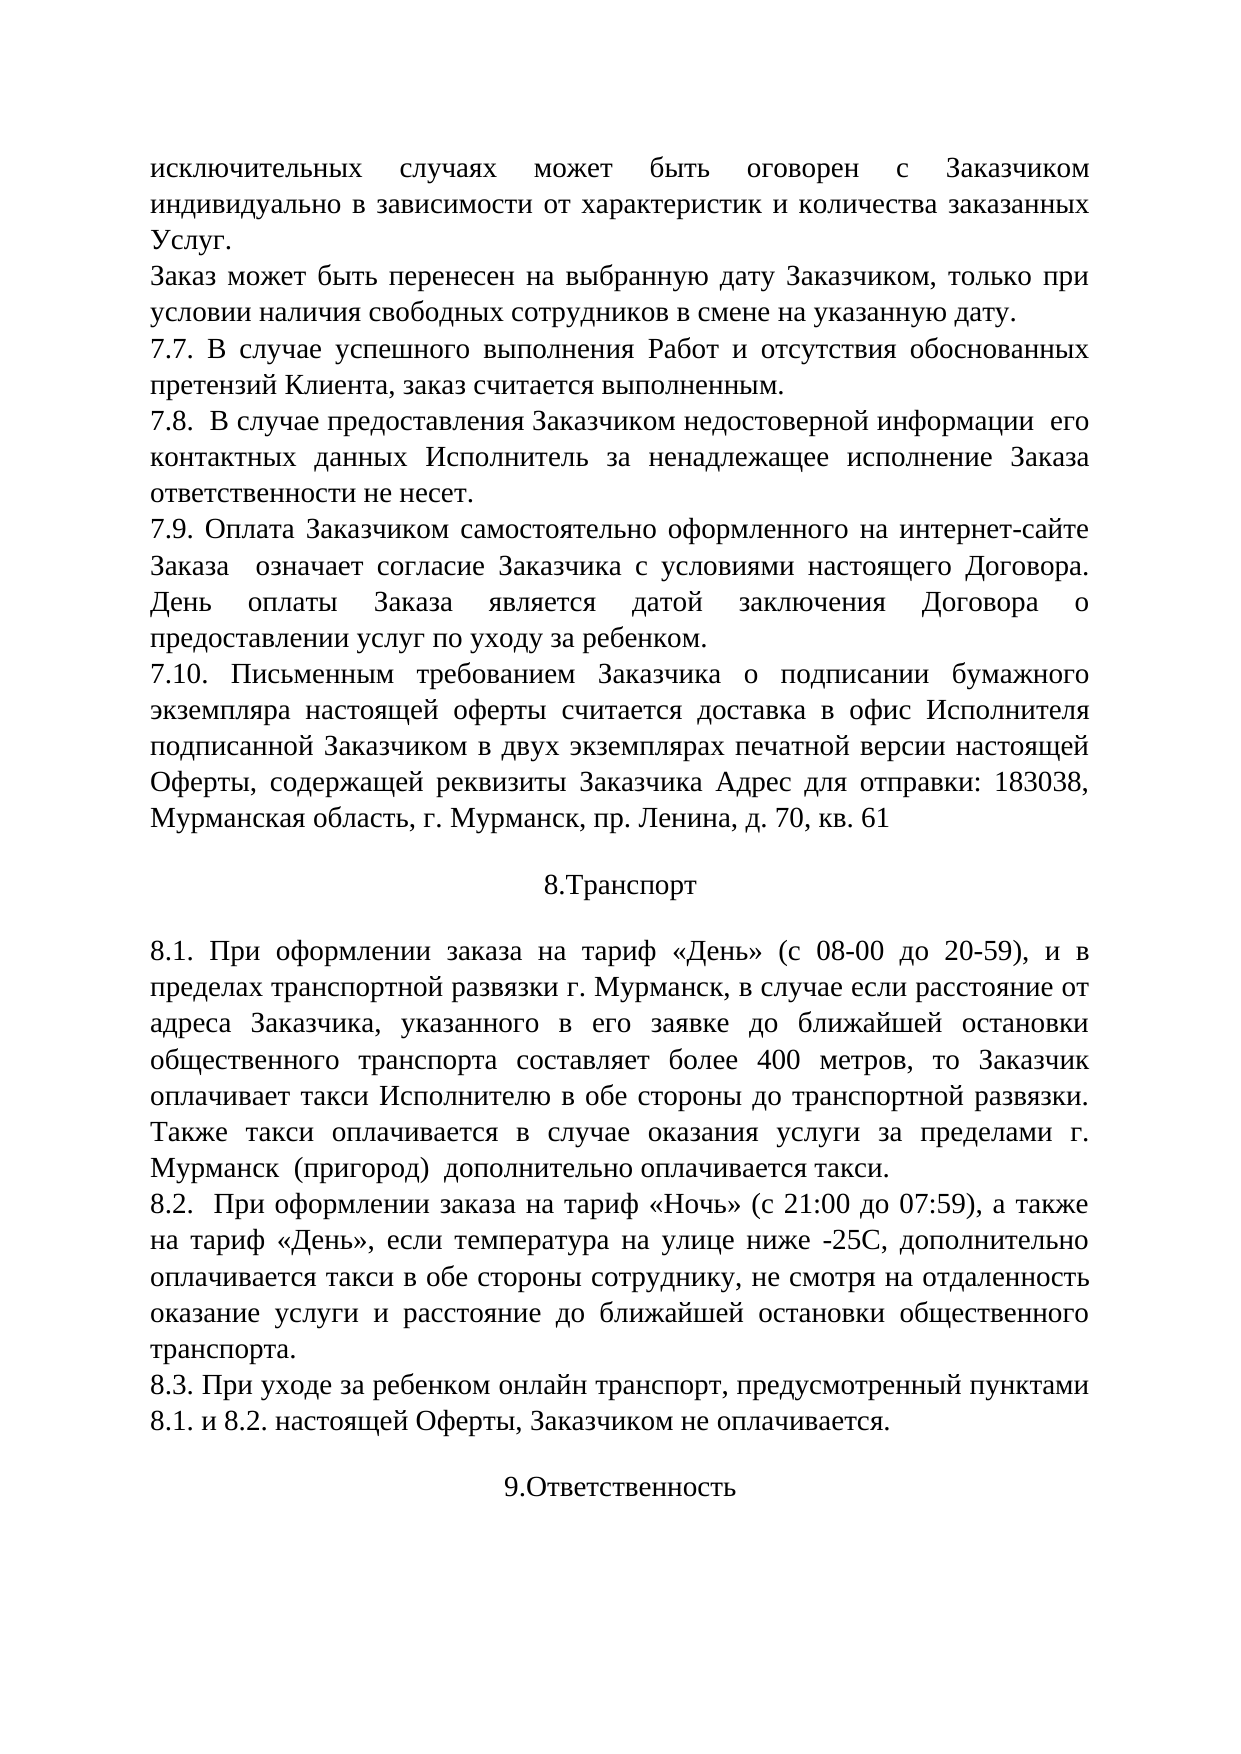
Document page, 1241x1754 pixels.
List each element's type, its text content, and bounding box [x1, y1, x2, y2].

text 8.1. При оформлении заказа на тариф «День» (с 08-00 до 20-59), и в пределах транспортной развязки г. Мурманск, в случае если расстояние от адреса Заказчика, указанного в его заявке до ближайшей остановки общественного транспорта составляет более 400 метров, то Заказчик оплачивает такси Исполнителю в обе стороны до транспортной развязки. Также такси оплачивается в случае оказания услуги за пределами г. Мурманск (пригород) дополнительно оплачивается такси. [150, 933, 1090, 1184]
text 7.7. В случае успешного выполнения Работ и отсутствия обоснованных претензий Клиента, заказ считается выполненным. [150, 331, 1090, 400]
text 8.Транспорт [150, 867, 1090, 901]
text 8.3. При уходе за ребенком онлайн транспорт, предусмотренный пунктами 8.1. и 8.2. настоящей Оферты, Заказчиком не оплачивается. [150, 1367, 1090, 1437]
text 7.10. Письменным требованием Заказчика о подписании бумажного экземпляра настоящей оферты считается доставка в офис Исполнителя подписанной Заказчиком в двух экземплярах печатной версии настоящей Оферты, содержащей реквизиты Заказчика Адрес для отправки: 183038, Мурманская область, г. Мурманск, пр. Ленина, д. 70, кв. 61 [150, 656, 1090, 834]
text Заказ может быть перенесен на выбранную дату Заказчиком, только при условии наличия свободных сотрудников в смене на указанную дату. [150, 258, 1090, 328]
text 9.Ответственность [150, 1469, 1090, 1503]
text 7.8. В случае предоставления Заказчиком недостоверной информации его контактных данных Исполнитель за ненадлежащее исполнение Заказа ответственности не несет. [150, 403, 1090, 509]
text 8.2. При оформлении заказа на тариф «Ночь» (с 21:00 до 07:59), а также на тариф «День», если температура на улице ниже -25С, дополнительно оплачивается такси в обе стороны сотруднику, не смотря на отдаленность оказание услуги и расстояние до ближайшей остановки общественного транспорта. [150, 1186, 1090, 1364]
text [150, 150, 1090, 256]
text 7.9. Оплата Заказчиком самостоятельно оформленного на интернет-сайте Заказа означает согласие Заказчика с условиями настоящего Договора. День оплаты Заказа является датой заключения Договора о предоставлении услуг по уходу за ребенком. [150, 511, 1090, 653]
